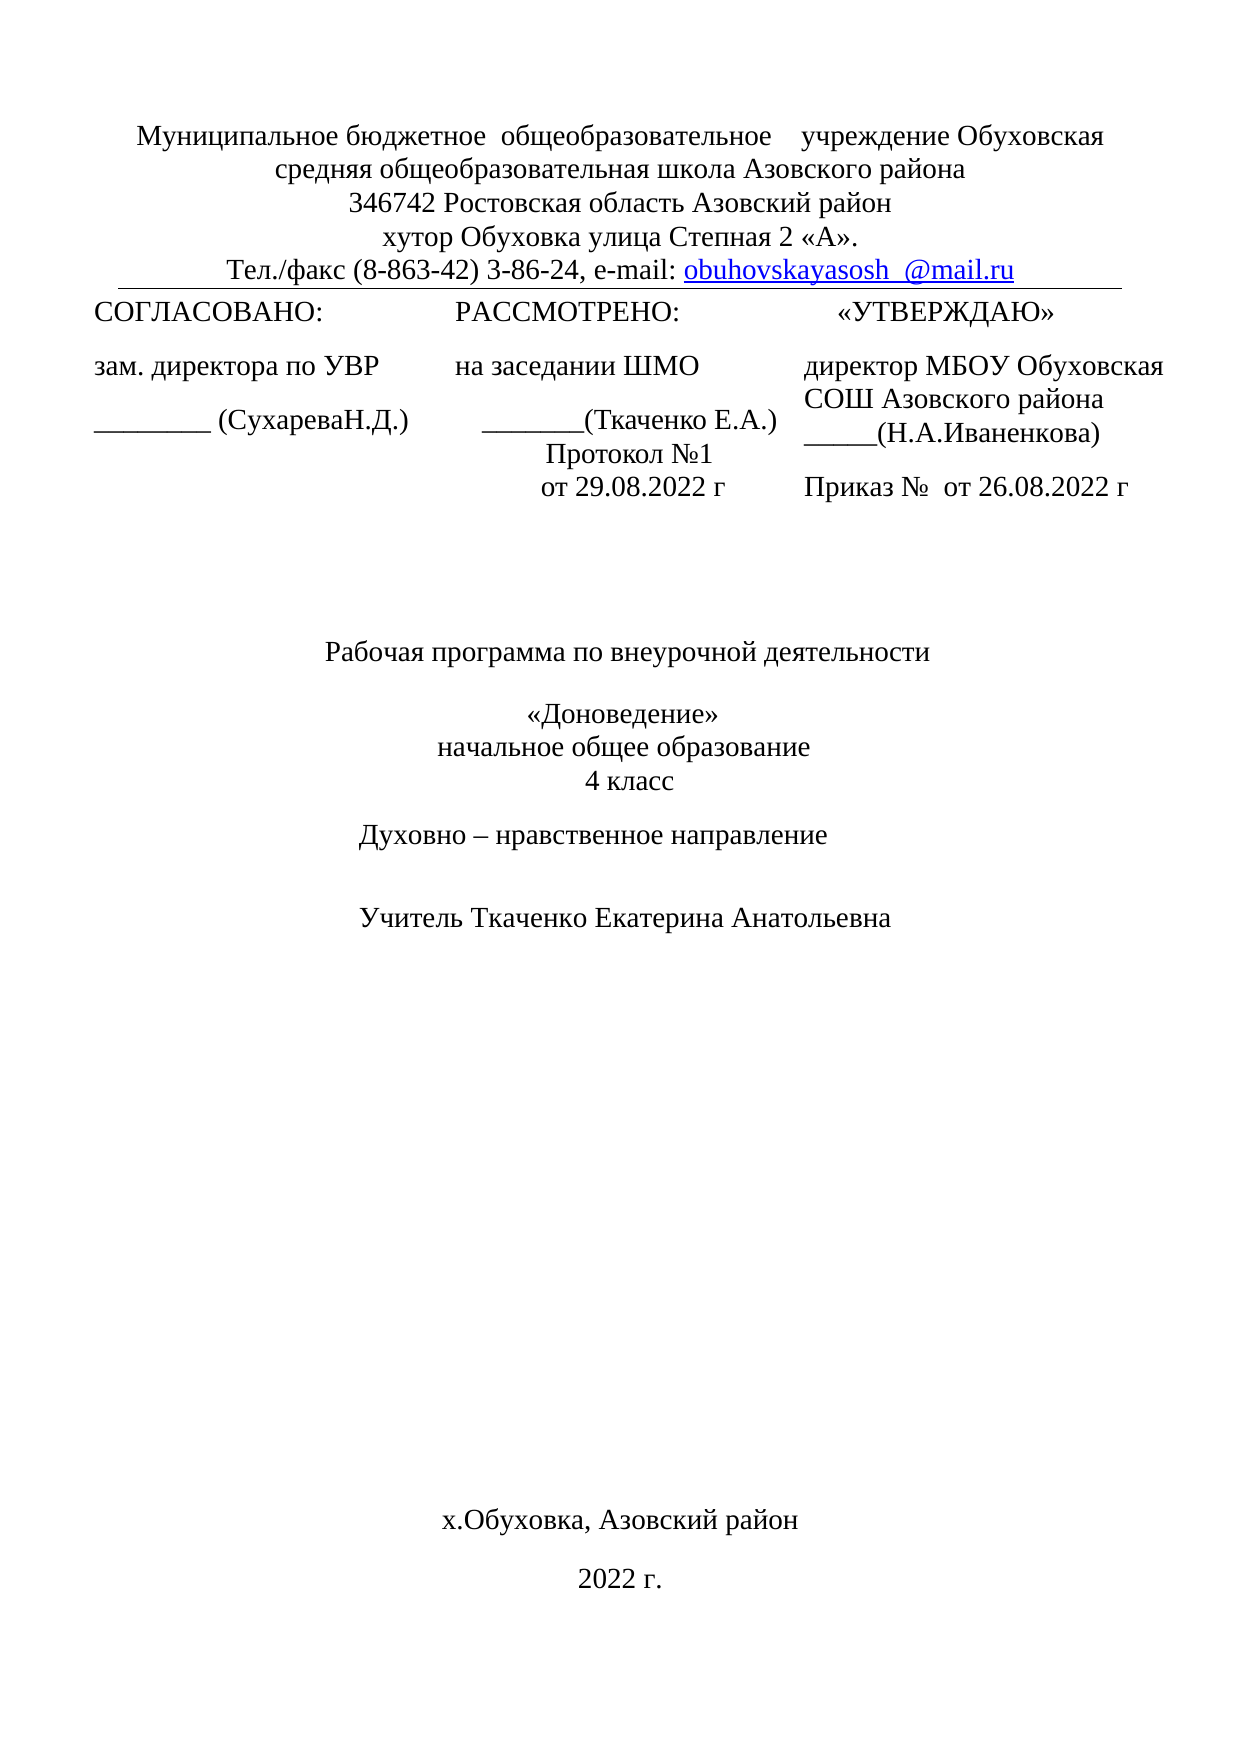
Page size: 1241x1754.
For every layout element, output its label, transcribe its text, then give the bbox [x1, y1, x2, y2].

list 346742 Ростовская область Азовский район [118, 185, 1122, 219]
list Рабочая программа по внеурочной деятельности [118, 634, 1122, 668]
text 4 класс [118, 763, 1122, 797]
list Тел./факс (8-863-42) 3-86-24, e-mail: obuhovskayasosh_@mail.ru [118, 252, 1122, 288]
text х.Обуховка, Азовский район [118, 1502, 1122, 1536]
list хутор Обуховка улица Степная 2 «А». [118, 219, 1122, 252]
text 2022 г. [118, 1562, 1122, 1595]
list Муниципальное бюджетное общеобразовательное учреждение Обуховская средняя общеобразовательная школа Азовского района [118, 118, 1122, 185]
text «Доноведение» [118, 696, 1122, 729]
text Учитель Ткаченко Екатерина Анатольевна [118, 900, 1122, 933]
list начальное общее образование [118, 729, 1122, 763]
text Духовно – нравственное направление [118, 817, 1122, 851]
